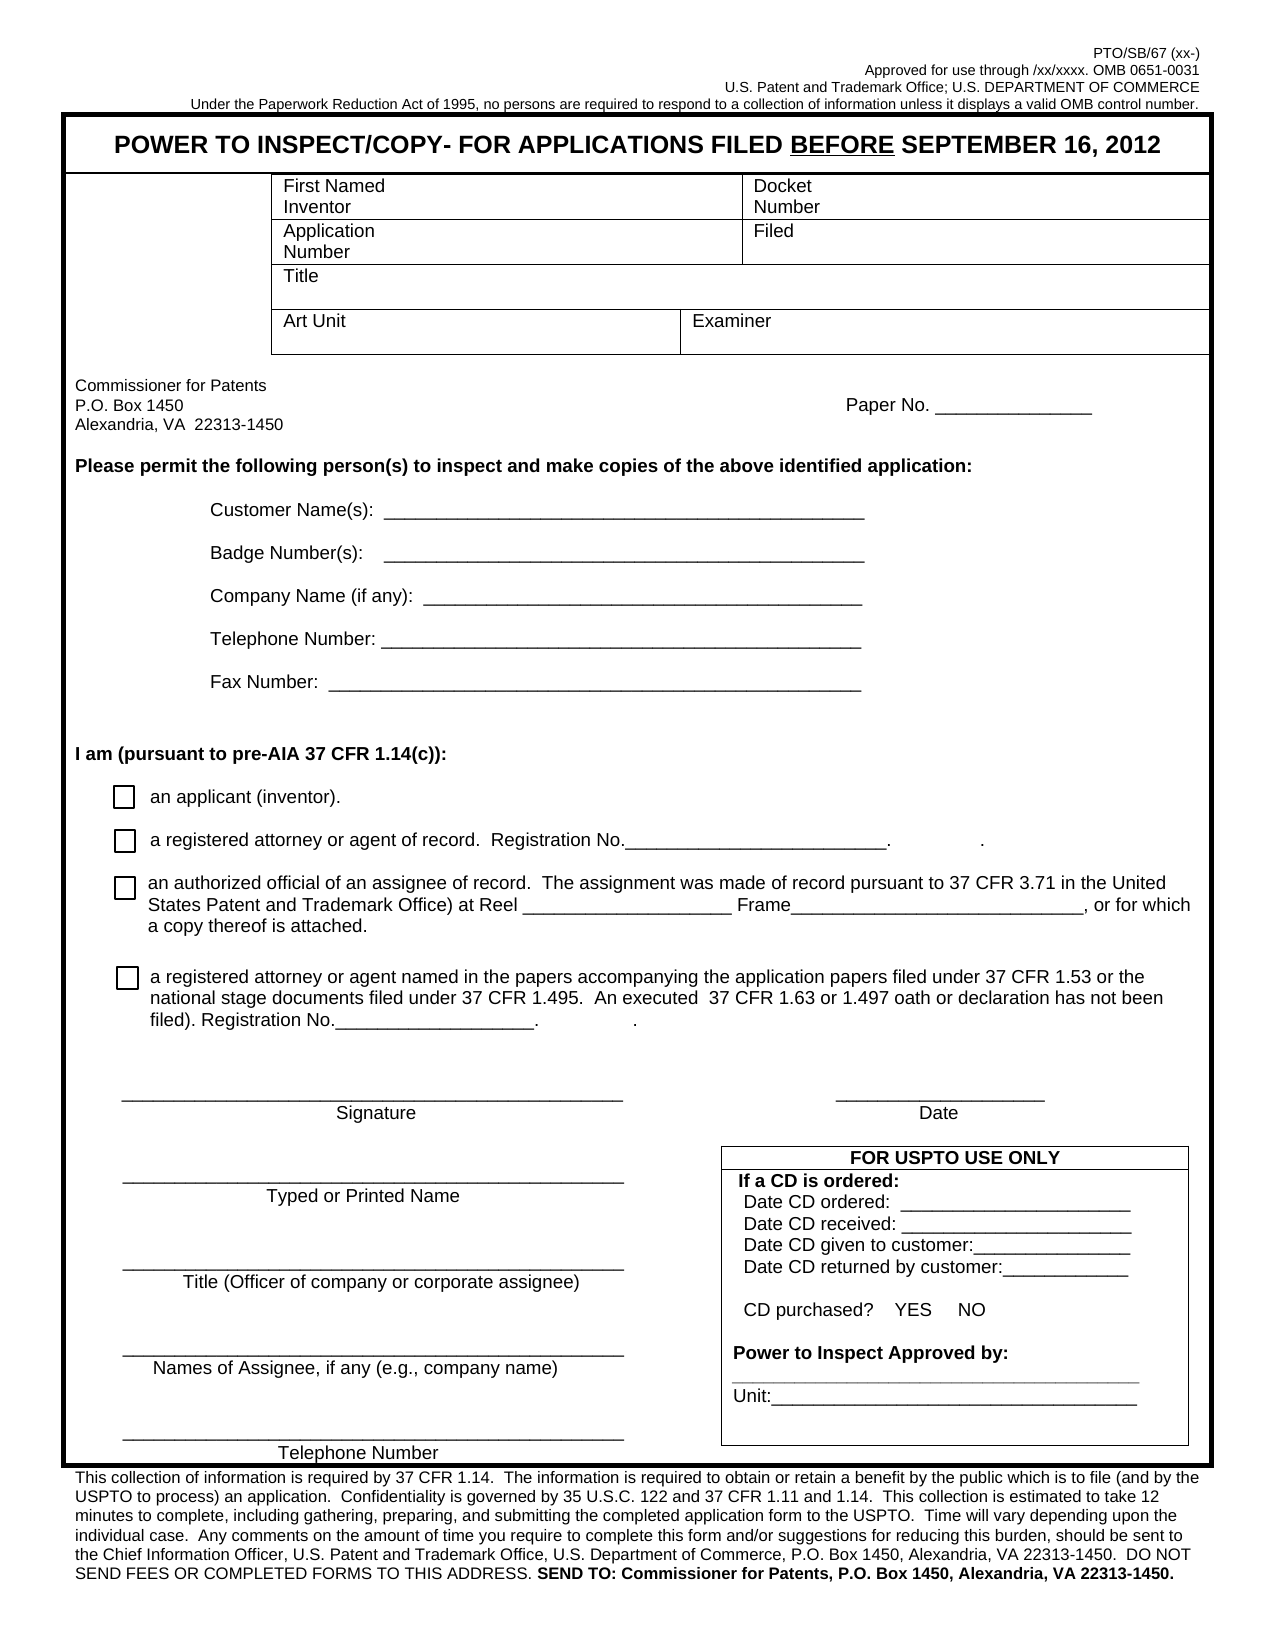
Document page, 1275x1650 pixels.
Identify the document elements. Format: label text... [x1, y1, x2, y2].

text Approved for use through /xx/xxxx. OMB 0651-0031 [75, 62, 1200, 78]
text Under the Paperwork Reduction Act of 1995, no persons are required to respond to a collection of information unless it displays a valid OMB control number. [75, 95, 1200, 112]
text PTO/SB/67 (xx-) [75, 45, 1200, 62]
text U.S. Patent and Trademark Office; U.S. DEPARTMENT OF COMMERCE [75, 78, 1200, 95]
table_header POWER TO INSPECT/COPY- FOR APPLICATIONS FILED BEFORE SEPTEMBER 16, 2012 [66, 117, 1209, 172]
text This collection of information is required by 37 CFR 1.14. The information is required to obtain or retain a benefit by the public which is to file (and by the USPTO to process) an application. Confidentiality is governed by 35 U.S.C. 122 and 37 CFR 1.11 and 1.14. This collection is estimated to take 12 minutes to complete, including gathering, preparing, and submitting the completed application form to the USPTO. Time will vary depending upon the individual case. Any comments on the amount of time you require to complete this form and/or suggestions for reducing this burden, should be sent to the Chief Information Officer, U.S. Patent and Trademark Office, U.S. Department of Commerce, P.O. Box 1450, Alexandria, VA 22313-1450. DO NOT SEND FEES OR COMPLETED FORMS TO THIS ADDRESS. SEND TO: Commissioner for Patents, P.O. Box 1450, Alexandria, VA 22313-1450. [75, 1468, 1200, 1583]
table_cell Please permit the following person(s) to inspect and make copies of the above identified application: Customer Name(s): ______________________________________________ Badge Number(s): ______________________________________________ Company Name (if any): __________________________________________ Telephone Number: ______________________________________________ Fax Number: ___________________________________________________ I am (pursuant to pre-AIA 37 CFR 1.14(c)): an applicant (inventor). a registered attorney or agent of record. Registration No._________________________. . an authorized official of an assignee of record. The assignment was made of record pursuant to 37 CFR 3.71 in the United States Patent and Trademark Office) at Reel ____________________ Frame____________________________, or for which a copy thereof is attached. a registered attorney or agent named in the papers accompanying the application papers filed under 37 CFR 1.53 or the national stage documents filed under 37 CFR 1.495. An executed 37 CFR 1.63 or 1.497 oath or declaration has not been filed). Registration No.___________________. . ________________________________________________ ____________________ [66, 174, 1209, 1463]
